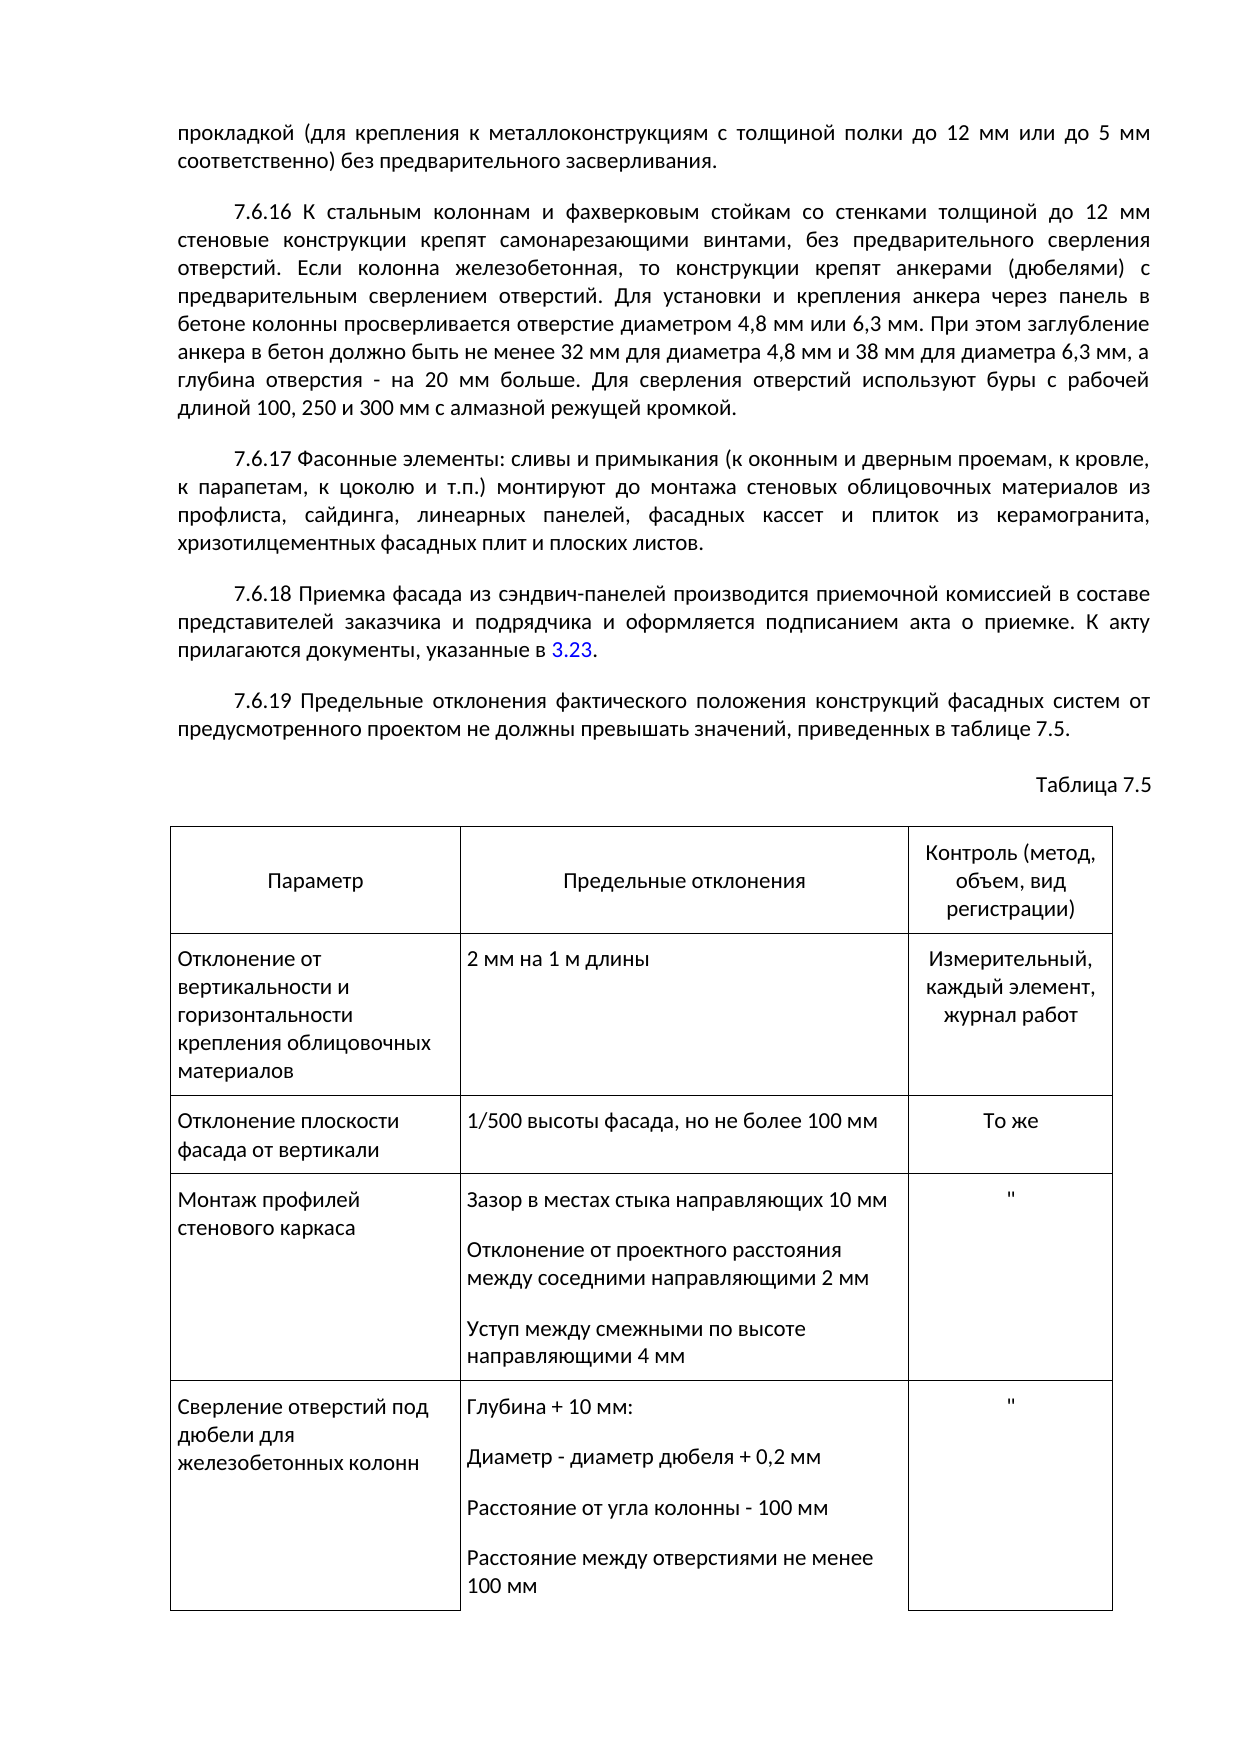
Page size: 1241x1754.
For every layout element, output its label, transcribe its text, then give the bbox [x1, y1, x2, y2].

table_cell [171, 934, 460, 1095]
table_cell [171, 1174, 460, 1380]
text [177, 118, 1152, 174]
text Таблица 7.5 [177, 770, 1152, 798]
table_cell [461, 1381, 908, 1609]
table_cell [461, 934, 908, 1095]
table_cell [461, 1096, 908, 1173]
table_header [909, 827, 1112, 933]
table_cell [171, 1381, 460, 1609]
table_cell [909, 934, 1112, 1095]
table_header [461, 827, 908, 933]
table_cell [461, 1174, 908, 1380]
text 7.6.19 Предельные отклонения фактического положения конструкций фасадных систем от предусмотренного проектом не должны превышать значений, приведенных в таблице 7.5. [177, 686, 1152, 742]
text 7.6.18 Приемка фасада из сэндвич-панелей производится приемочной комиссией в составе представителей заказчика и подрядчика и оформляется подписанием акта о приемке. К акту прилагаются документы, указанные в 3.23. [177, 579, 1152, 663]
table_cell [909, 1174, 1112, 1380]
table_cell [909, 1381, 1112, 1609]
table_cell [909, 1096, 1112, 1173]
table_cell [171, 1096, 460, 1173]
text 7.6.16 К стальным колоннам и фахверковым стойкам со стенками толщиной до 12 мм стеновые конструкции крепят самонарезающими винтами, без предварительного сверления отверстий. Если колонна железобетонная, то конструкции крепят анкерами (дюбелями) с предварительным сверлением отверстий. Для установки и крепления анкера через панель в бетоне колонны просверливается отверстие диаметром 4,8 мм или 6,3 мм. При этом заглубление анкера в бетон должно быть не менее 32 мм для диаметра 4,8 мм и 38 мм для диаметра 6,3 мм, а глубина отверстия - на 20 мм больше. Для сверления отверстий используют буры с рабочей длиной 100, 250 и 300 мм с алмазной режущей кромкой. [177, 197, 1152, 421]
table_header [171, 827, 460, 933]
text 7.6.17 Фасонные элементы: сливы и примыкания (к оконным и дверным проемам, к кровле, к парапетам, к цоколю и т.п.) монтируют до монтажа стеновых облицовочных материалов из профлиста, сайдинга, линеарных панелей, фасадных кассет и плиток из керамогранита, хризотилцементных фасадных плит и плоских листов. [177, 444, 1152, 556]
